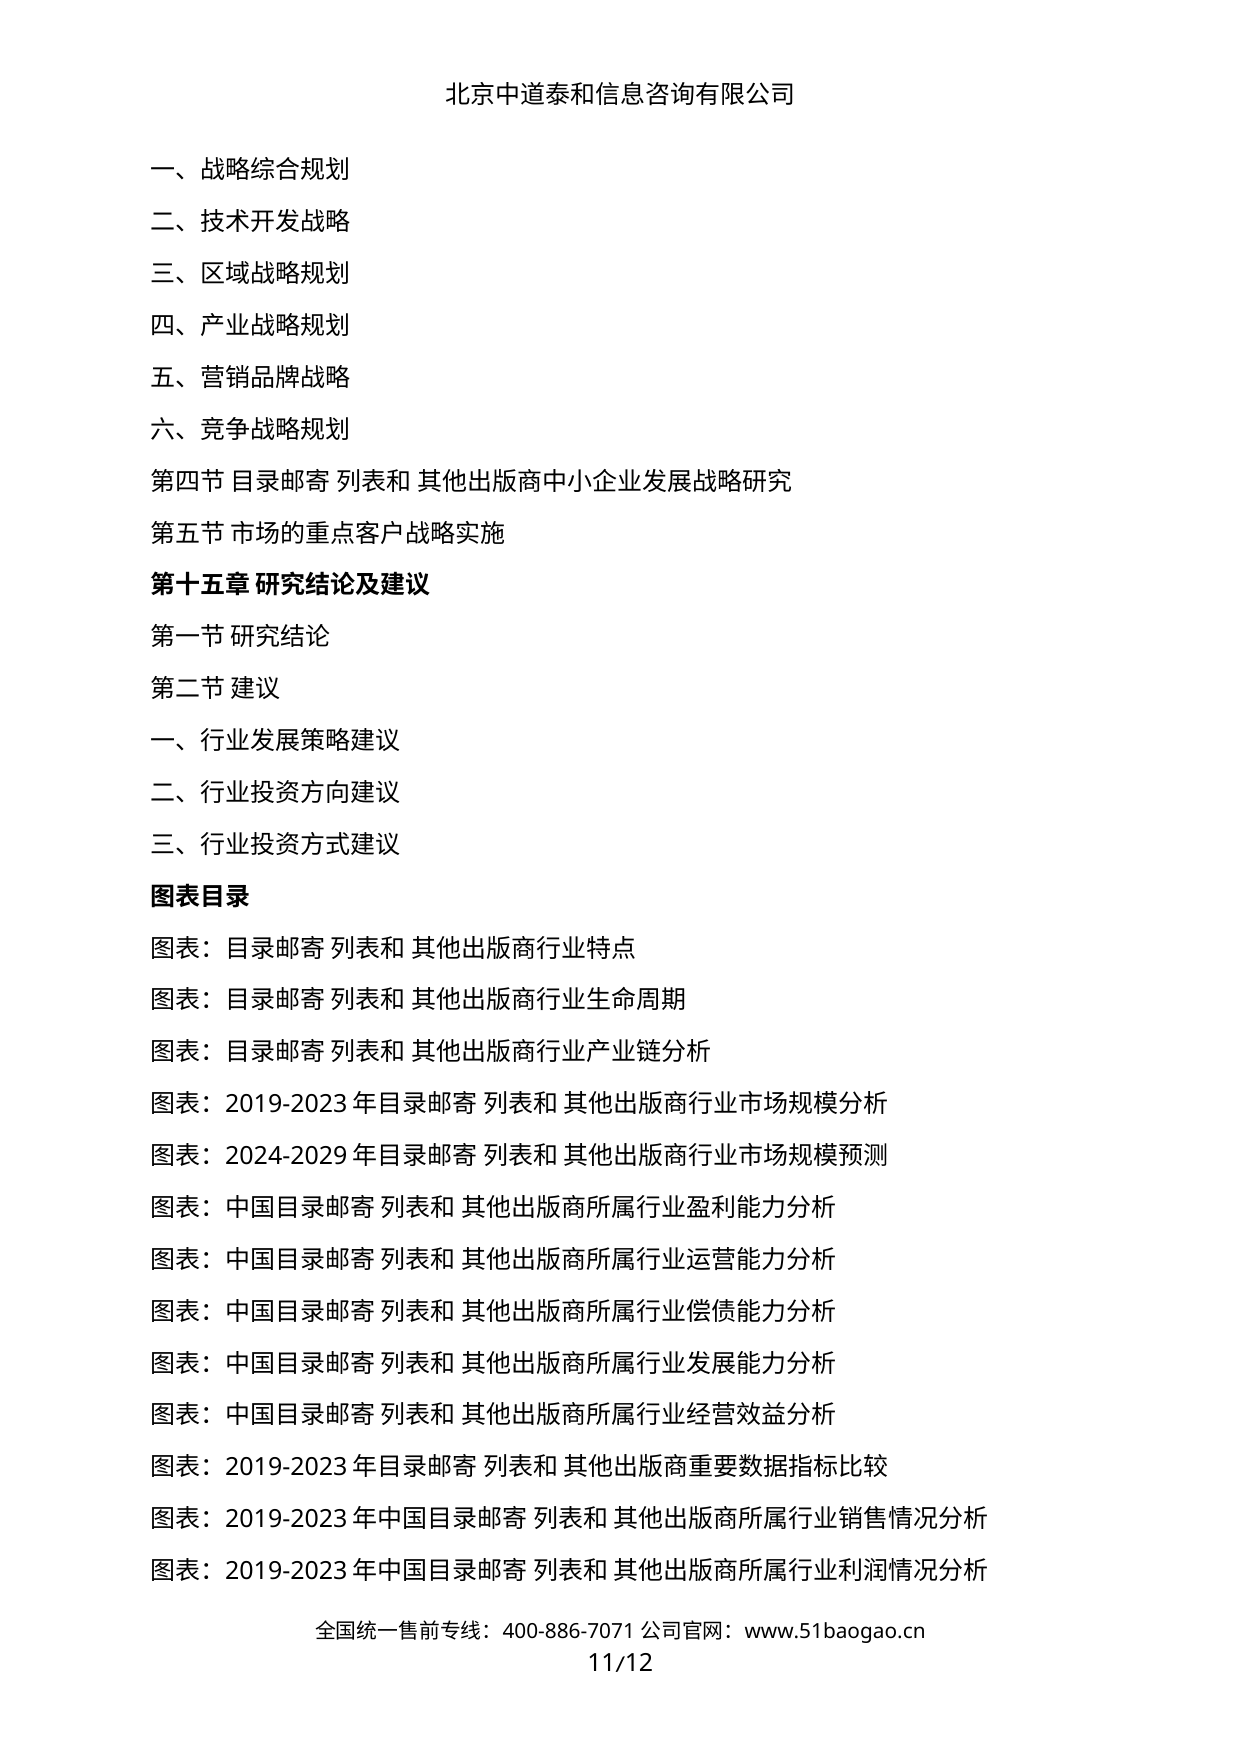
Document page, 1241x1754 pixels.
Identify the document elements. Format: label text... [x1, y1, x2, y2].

text 第十五章 研究结论及建议 [150, 565, 1090, 601]
text 图表目录 [150, 876, 1090, 912]
text 图表：中国目录邮寄 列表和 其他出版商所属行业经营效益分析 [150, 1395, 1090, 1431]
text 五、营销品牌战略 [150, 357, 1090, 394]
text 二、技术开发战略 [150, 202, 1090, 238]
text 图表：2024-2029年目录邮寄 列表和 其他出版商行业市场规模预测 [150, 1136, 1090, 1172]
text 第四节 目录邮寄 列表和 其他出版商中小企业发展战略研究 [150, 461, 1090, 497]
text 第一节 研究结论 [150, 617, 1090, 653]
text 图表：2019-2023年中国目录邮寄 列表和 其他出版商所属行业利润情况分析 [150, 1551, 1090, 1587]
text 图表：中国目录邮寄 列表和 其他出版商所属行业偿债能力分析 [150, 1291, 1090, 1327]
text 二、行业投资方向建议 [150, 772, 1090, 809]
text 第五节 市场的重点客户战略实施 [150, 513, 1090, 549]
text 图表：中国目录邮寄 列表和 其他出版商所属行业盈利能力分析 [150, 1187, 1090, 1224]
text 图表：目录邮寄 列表和 其他出版商行业生命周期 [150, 980, 1090, 1016]
text 三、行业投资方式建议 [150, 824, 1090, 861]
text 第二节 建议 [150, 669, 1090, 705]
text 图表：2019-2023年中国目录邮寄 列表和 其他出版商所属行业销售情况分析 [150, 1499, 1090, 1535]
text 图表：目录邮寄 列表和 其他出版商行业特点 [150, 928, 1090, 964]
text 图表：2019-2023年目录邮寄 列表和 其他出版商重要数据指标比较 [150, 1447, 1090, 1483]
text 图表：中国目录邮寄 列表和 其他出版商所属行业运营能力分析 [150, 1239, 1090, 1276]
text 一、战略综合规划 [150, 150, 1090, 186]
text 三、区域战略规划 [150, 254, 1090, 290]
text 四、产业战略规划 [150, 306, 1090, 342]
text 图表：目录邮寄 列表和 其他出版商行业产业链分析 [150, 1032, 1090, 1068]
text 一、行业发展策略建议 [150, 721, 1090, 757]
text 图表：中国目录邮寄 列表和 其他出版商所属行业发展能力分析 [150, 1343, 1090, 1379]
text 六、竞争战略规划 [150, 409, 1090, 446]
text 图表：2019-2023年目录邮寄 列表和 其他出版商行业市场规模分析 [150, 1084, 1090, 1120]
